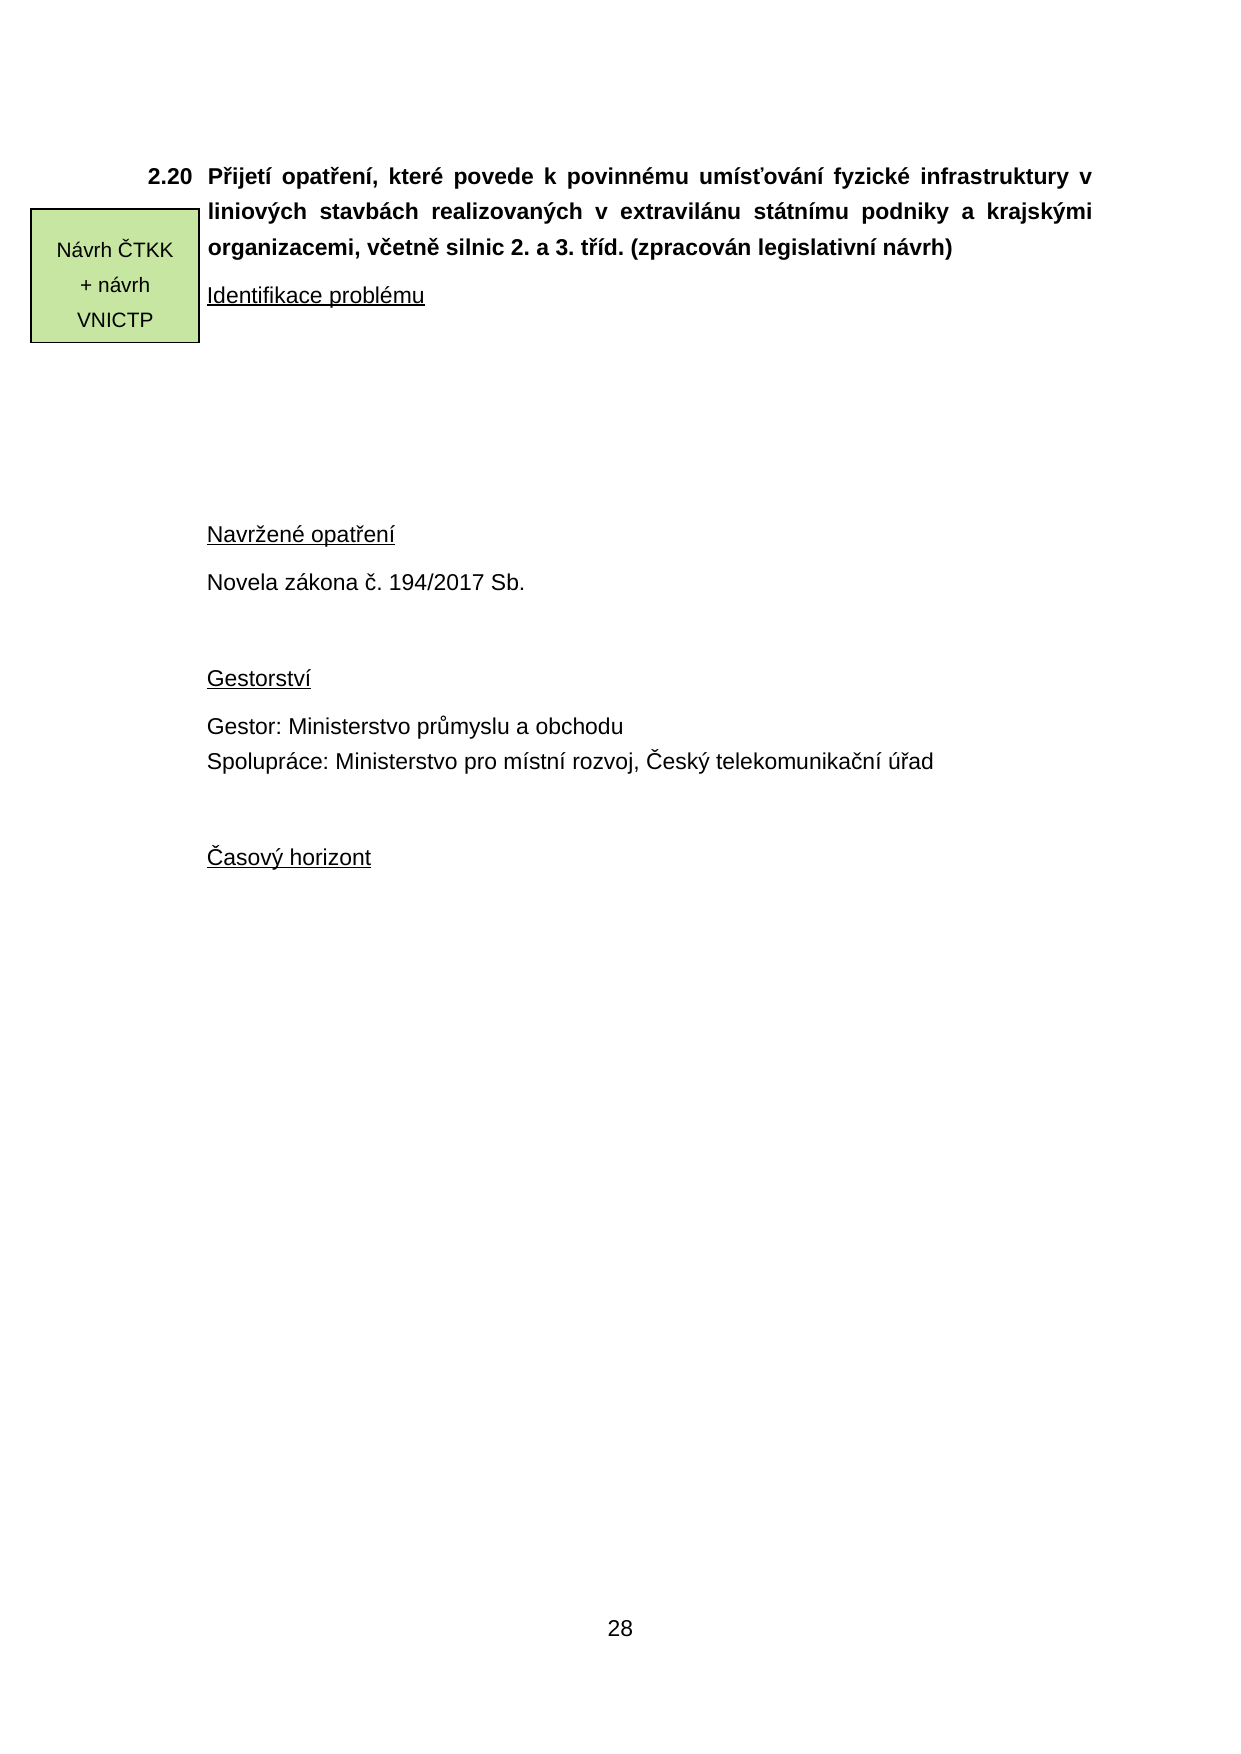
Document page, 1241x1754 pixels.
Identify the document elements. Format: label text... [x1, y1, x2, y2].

subtitle Přijetí opatření, které povede k povinnému umísťování fyzické infrastruktury v liniových stavbách realizovaných v extravilánu státnímu podniky a krajskými organizacemi, včetně silnic 2. a 3. tříd. (zpracován legislativní návrh) [148, 156, 1093, 262]
subtitle Navržené opatření [207, 514, 1093, 550]
subtitle Gestorství [207, 658, 1093, 693]
text Novela zákona č. 194/2017 Sb. [207, 562, 1093, 598]
subtitle Identifikace problému [207, 275, 1093, 310]
text Gestor: Ministerstvo průmyslu a obchodu Spolupráce: Ministerstvo pro místní rozvoj, Český telekomunikační úřad [207, 706, 1093, 777]
subtitle Časový horizont [207, 837, 1093, 873]
